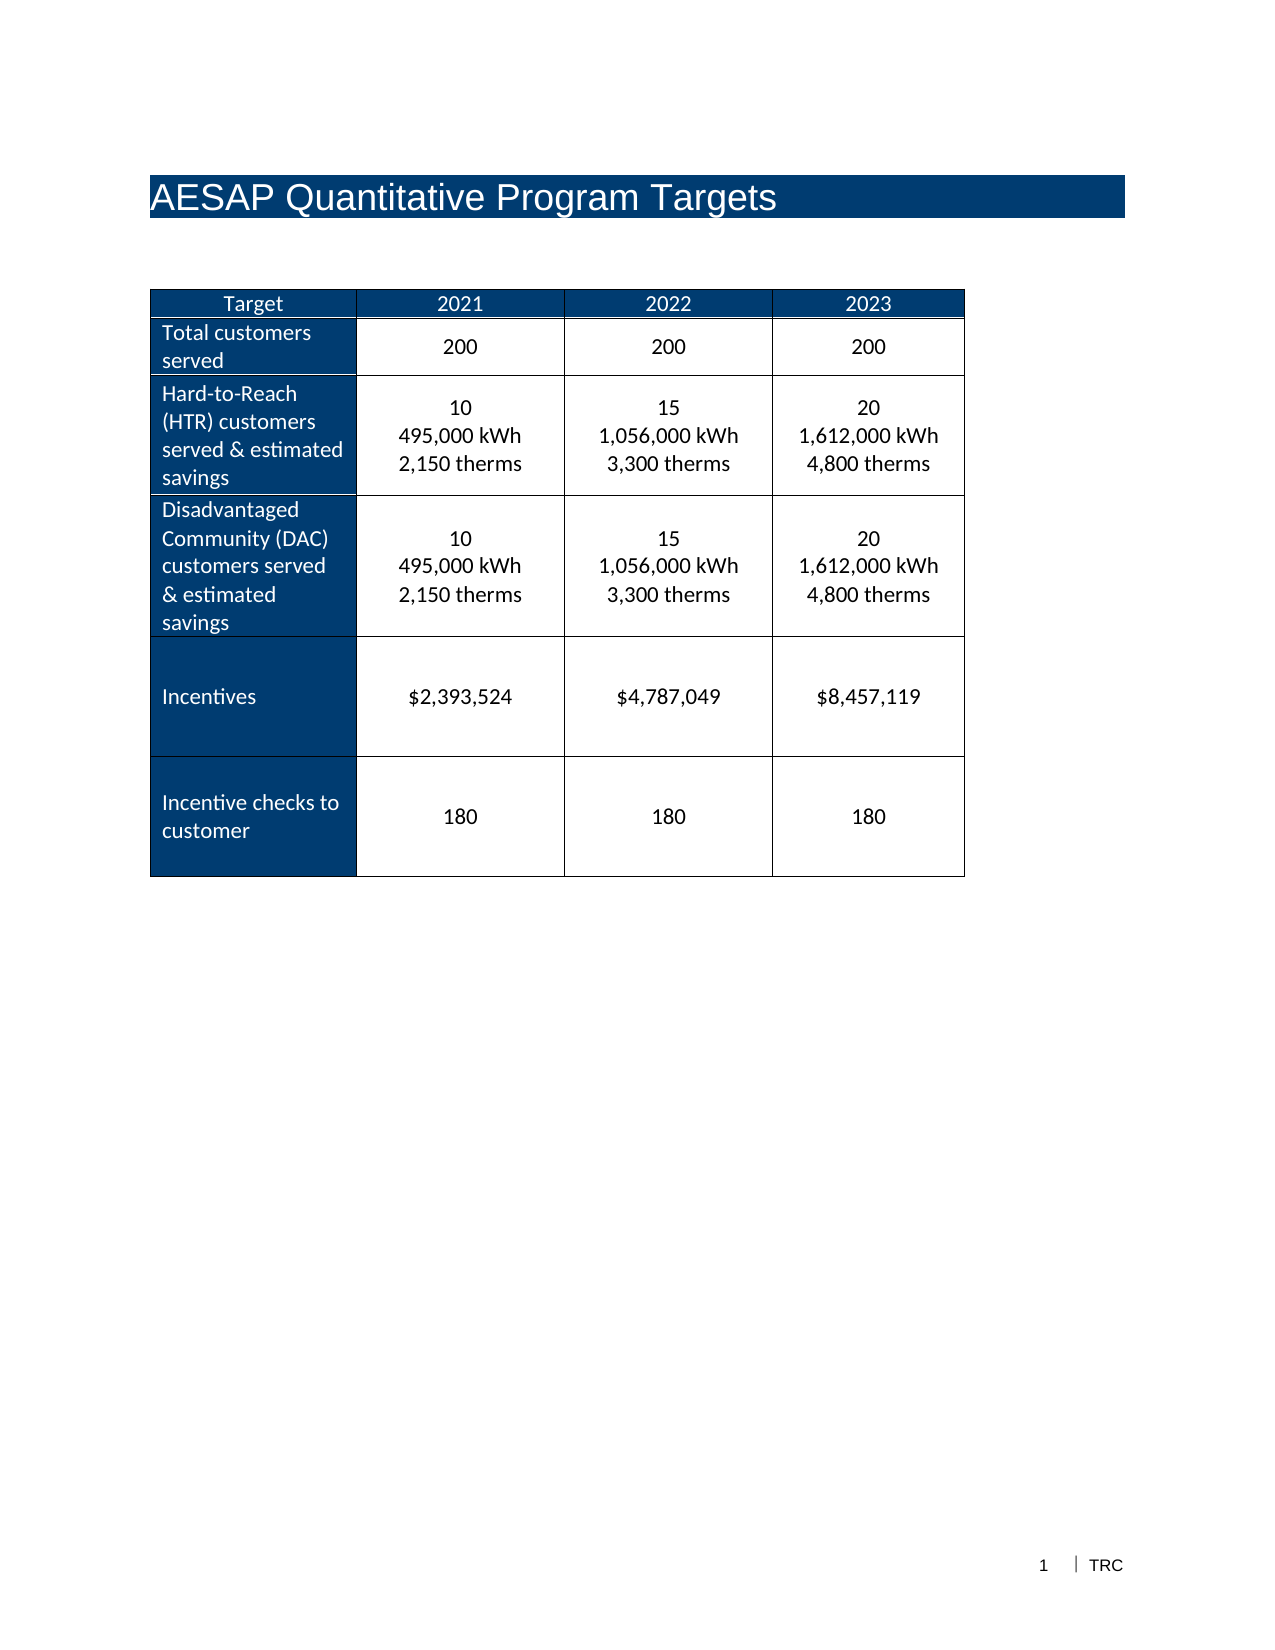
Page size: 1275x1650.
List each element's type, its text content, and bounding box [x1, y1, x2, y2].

table_header 2022 [565, 290, 772, 317]
table_cell 15 1,056,000 kWh 3,300 therms [565, 376, 772, 494]
table_cell 180 [565, 757, 772, 876]
table_cell 180 [357, 757, 564, 876]
table_cell 200 [565, 319, 772, 374]
subtitle AESAP Quantitative Program Targets [150, 175, 1125, 218]
table_cell Disadvantaged Community (DAC) customers served & estimated savings [151, 496, 356, 636]
table_cell 180 [773, 757, 964, 876]
table_cell Incentives [151, 637, 356, 756]
table_cell 10 495,000 kWh 2,150 therms [357, 376, 564, 494]
table_cell Incentive checks to customer [151, 757, 356, 876]
table_cell 10 495,000 kWh 2,150 therms [357, 496, 564, 636]
table_cell 200 [357, 319, 564, 374]
table_cell 20 1,612,000 kWh 4,800 therms [773, 376, 964, 494]
table_cell 20 1,612,000 kWh 4,800 therms [773, 496, 964, 636]
table_cell Total customers served [151, 319, 356, 374]
table_cell $2,393,524 [357, 637, 564, 756]
table_cell $8,457,119 [773, 637, 964, 756]
table_cell $4,787,049 [565, 637, 772, 756]
table_header 2021 [357, 290, 564, 317]
table_cell Hard-to-Reach (HTR) customers served & estimated savings [151, 376, 356, 494]
table_header 2023 [773, 290, 964, 317]
table_cell 15 1,056,000 kWh 3,300 therms [565, 496, 772, 636]
table_cell 200 [773, 319, 964, 374]
table_header Target [151, 290, 356, 317]
